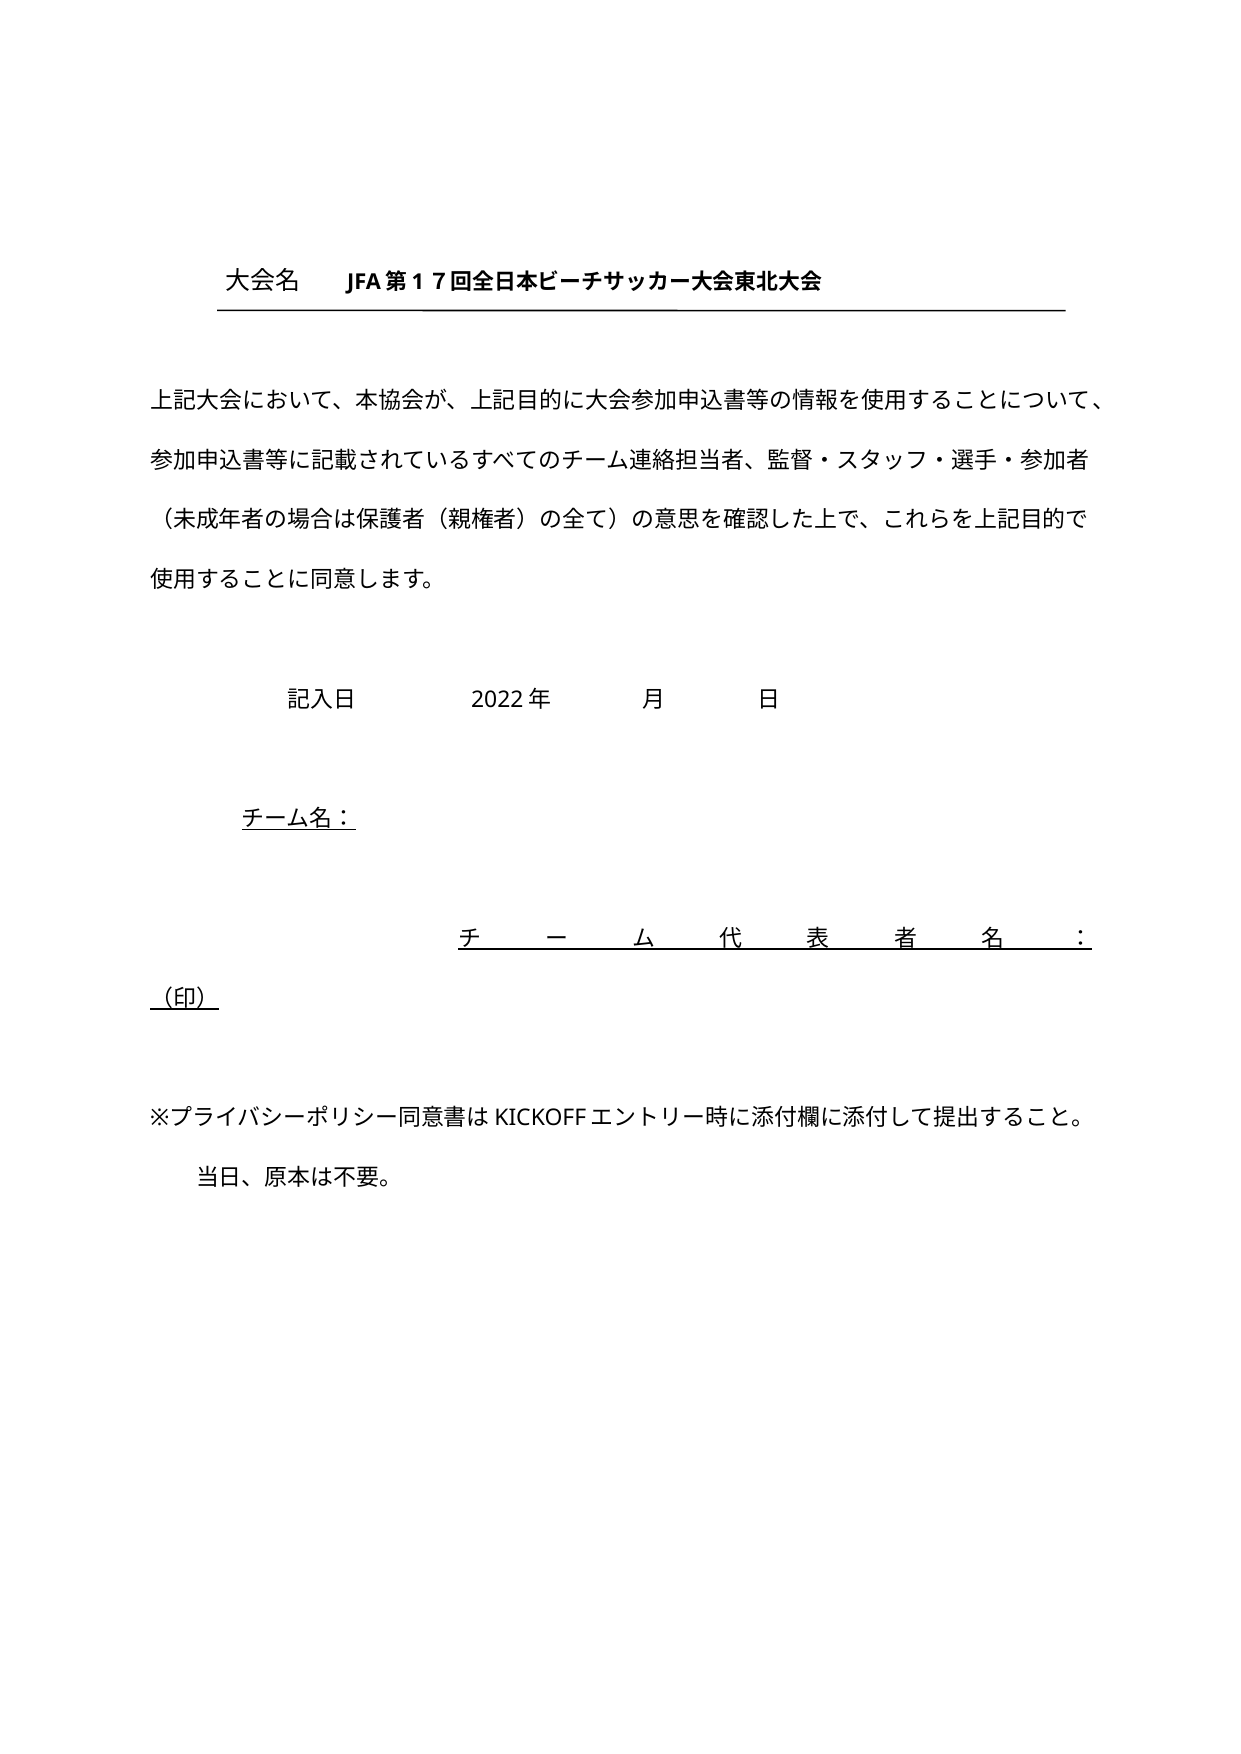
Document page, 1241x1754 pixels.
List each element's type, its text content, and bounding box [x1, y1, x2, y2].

text 当日、原本は不要。 [150, 1146, 1092, 1206]
text 記入日 2022年 月 日 [150, 667, 1092, 727]
text チーム代表者名： （印） [150, 907, 1092, 1026]
text 大会名 JFA第1７回全日本ビーチサッカー大会東北大会 [150, 249, 1092, 309]
text チーム名： [150, 787, 1092, 847]
text ※プライバシーポリシー同意書はKICKOFFエントリー時に添付欄に添付して提出すること。 [150, 1086, 1092, 1146]
text 上記大会において、本協会が、上記目的に大会参加申込書等の情報を使用することについて、参加申込書等に記載されているすべてのチーム連絡担当者、監督・スタッフ・選手・参加者（未成年者の場合は保護者（親権者）の全て）の意思を確認した上で、これらを上記目的で使用することに同意します。 [150, 368, 1092, 608]
